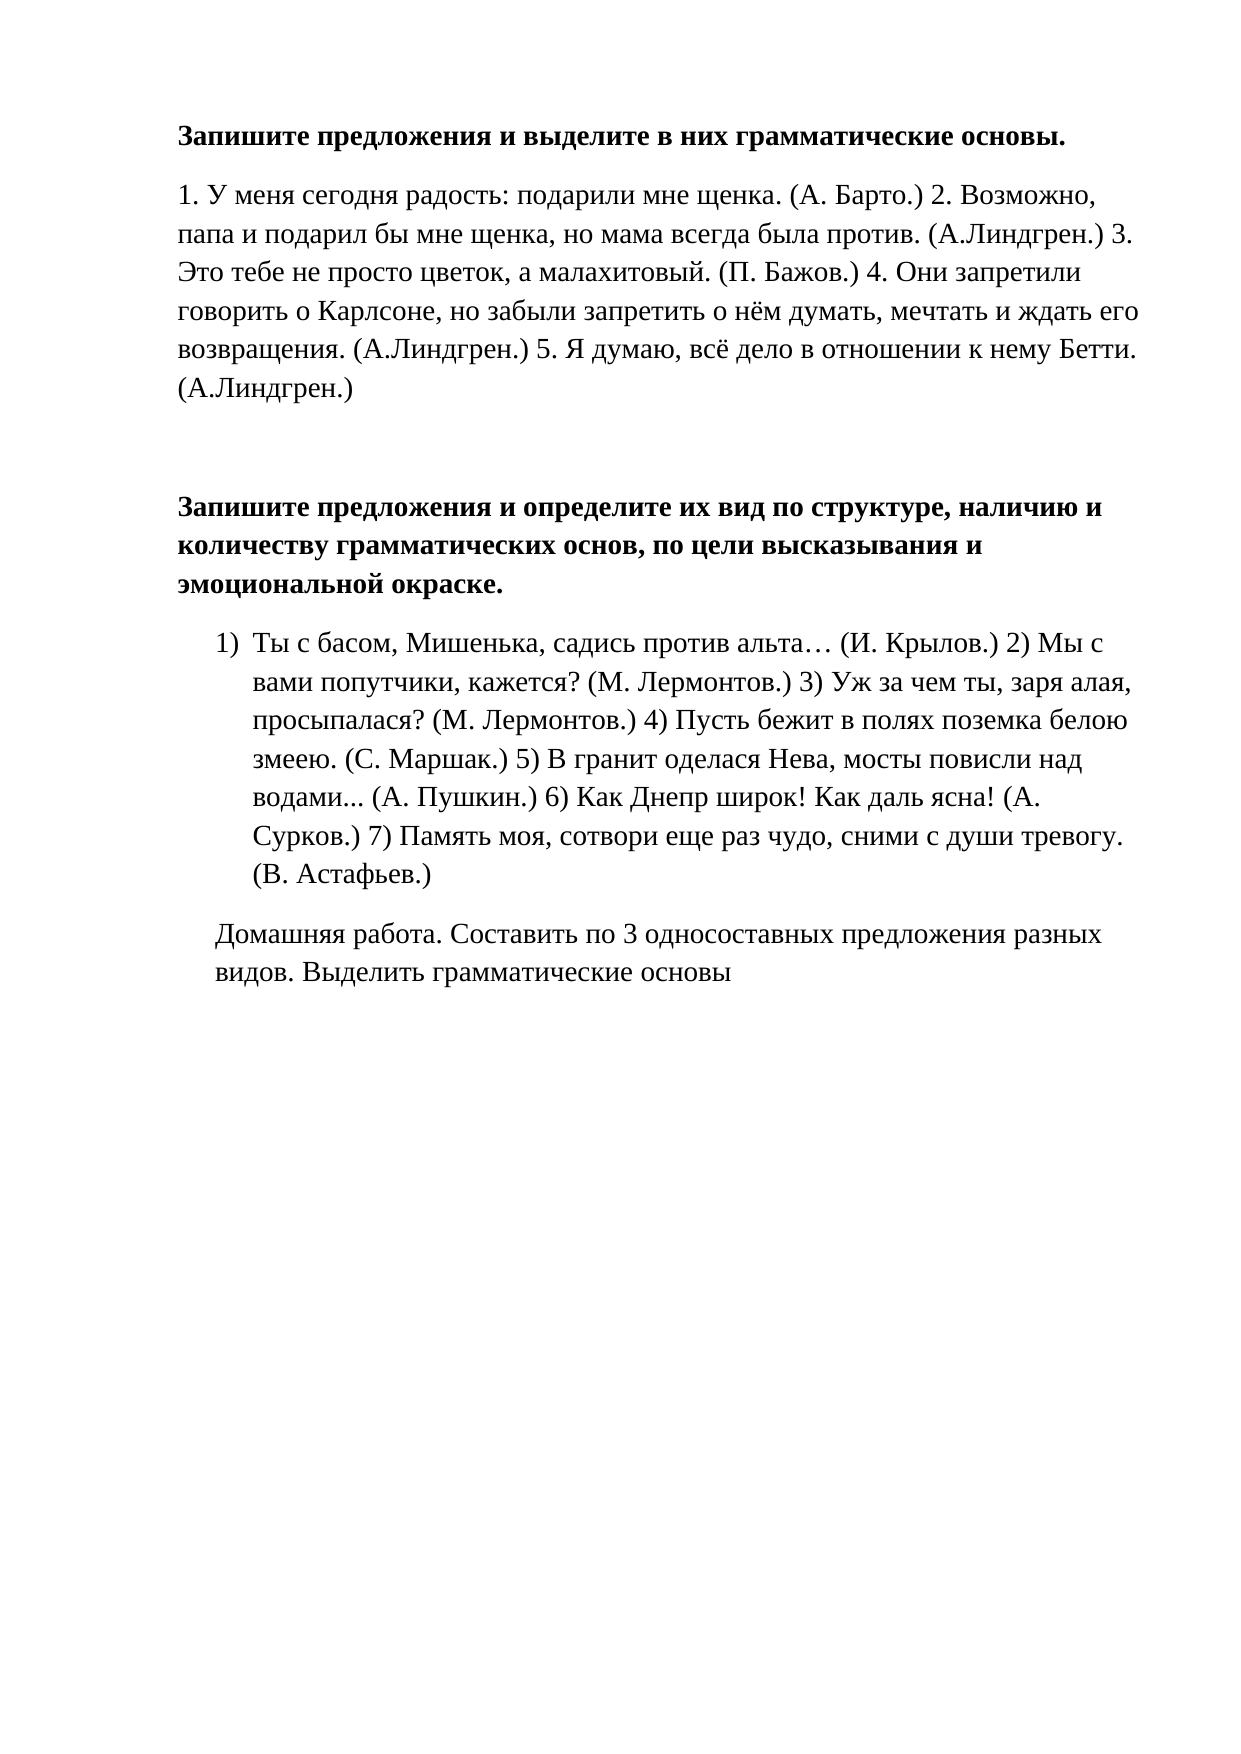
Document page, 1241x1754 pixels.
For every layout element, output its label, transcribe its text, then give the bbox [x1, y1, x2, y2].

text 1. У меня сегодня радость: подарили мне щенка. (А. Барто.) 2. Возможно, папа и подарил бы мне щенка, но мама всегда была против. (А.Линдгрен.) 3. Это тебе не просто цветок, а малахитовый. (П. Бажов.) 4. Они запретили говорить о Карлсоне, но забыли запретить о нём думать, мечтать и ждать его возвращения. (А.Линдгрен.) 5. Я думаю, всё дело в отношении к нему Бетти. (А.Линдгрен.) [177, 177, 1152, 404]
list Ты с басом, Мишенька, садись против альта… (И. Крылов.) 2) Мы с вами попутчики, кажется? (М. Лермонтов.) 3) Уж за чем ты, заря алая, просыпалася? (М. Лермонтов.) 4) Пусть бежит в полях поземка белою змеею. (С. Маршак.) 5) В гранит оделася Нева, мосты повисли над водами... (А. Пушкин.) 6) Как Днепр широк! Как даль ясна! (А. Сурков.) 7) Память моя, сотвори еще раз чудо, сними с души тревогу. (В. Астафьев.) [215, 625, 1152, 890]
text Запишите предложения и определите их вид по структуре, наличию и количеству грамматических основ, по цели высказывания и эмоциональной окраске. [177, 489, 1152, 599]
text Домашняя работа. Составить по 3 односоставных предложения разных видов. Выделить грамматические основы [215, 916, 1152, 988]
text Запишите предложения и выделите в них грамматические основы. [177, 118, 1152, 152]
